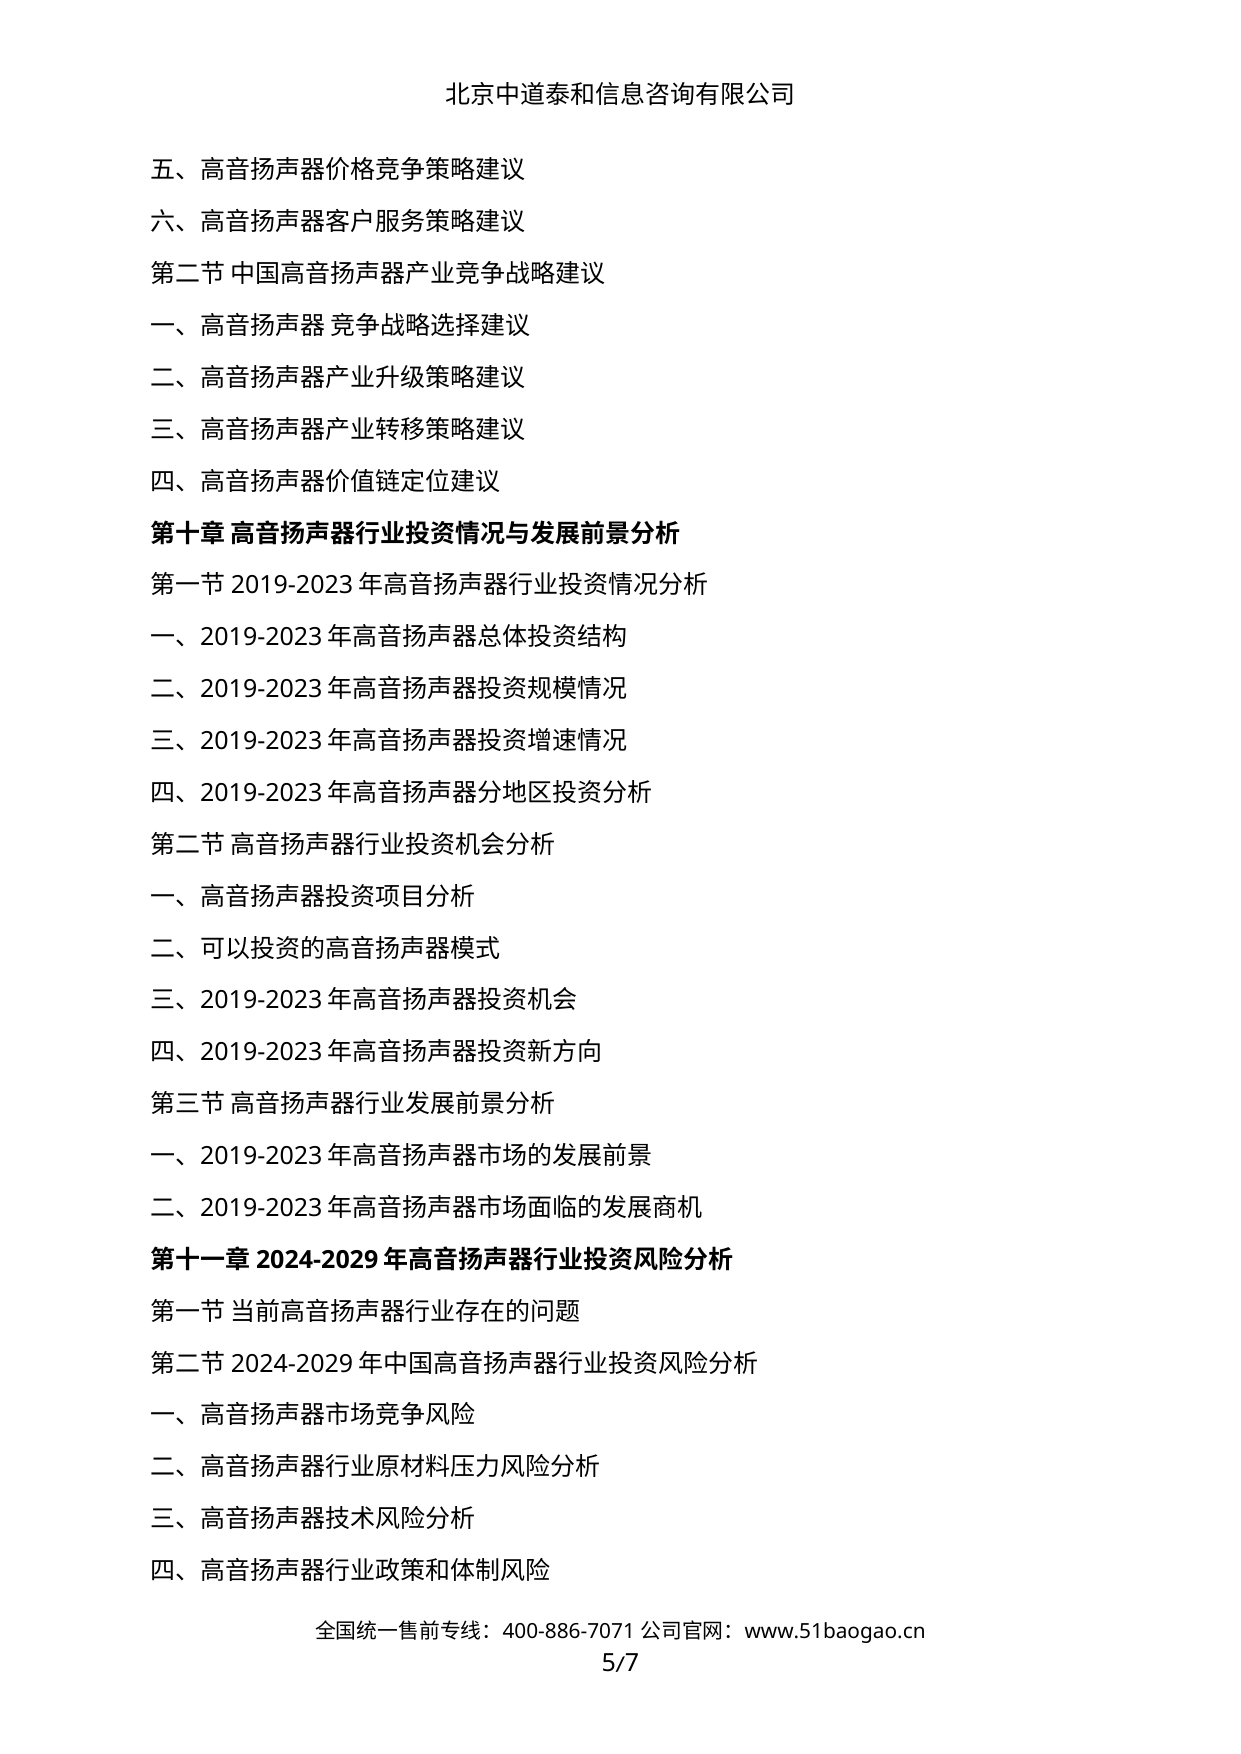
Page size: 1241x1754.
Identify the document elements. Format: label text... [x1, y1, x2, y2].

text 一、2019-2023年高音扬声器市场的发展前景 [150, 1136, 1090, 1172]
text 一、高音扬声器市场竞争风险 [150, 1395, 1090, 1431]
text 三、高音扬声器技术风险分析 [150, 1499, 1090, 1535]
text 四、2019-2023年高音扬声器投资新方向 [150, 1032, 1090, 1068]
text 第十章 高音扬声器行业投资情况与发展前景分析 [150, 513, 1090, 549]
text 六、高音扬声器客户服务策略建议 [150, 202, 1090, 238]
text 二、高音扬声器产业升级策略建议 [150, 357, 1090, 394]
text 二、可以投资的高音扬声器模式 [150, 928, 1090, 964]
text 三、2019-2023年高音扬声器投资机会 [150, 980, 1090, 1016]
text 四、2019-2023年高音扬声器分地区投资分析 [150, 772, 1090, 809]
text 三、高音扬声器产业转移策略建议 [150, 409, 1090, 446]
text 二、2019-2023年高音扬声器投资规模情况 [150, 669, 1090, 705]
text 五、高音扬声器价格竞争策略建议 [150, 150, 1090, 186]
text 第一节 2019-2023年高音扬声器行业投资情况分析 [150, 565, 1090, 601]
text 二、高音扬声器行业原材料压力风险分析 [150, 1447, 1090, 1483]
text 第十一章 2024-2029年高音扬声器行业投资风险分析 [150, 1239, 1090, 1276]
text 三、2019-2023年高音扬声器投资增速情况 [150, 721, 1090, 757]
text 第一节 当前高音扬声器行业存在的问题 [150, 1291, 1090, 1327]
text 第二节 2024-2029年中国高音扬声器行业投资风险分析 [150, 1343, 1090, 1379]
text 四、高音扬声器价值链定位建议 [150, 461, 1090, 497]
text 第二节 高音扬声器行业投资机会分析 [150, 824, 1090, 861]
text 二、2019-2023年高音扬声器市场面临的发展商机 [150, 1187, 1090, 1224]
text 四、高音扬声器行业政策和体制风险 [150, 1551, 1090, 1587]
text 第二节 中国高音扬声器产业竞争战略建议 [150, 254, 1090, 290]
text 一、2019-2023年高音扬声器总体投资结构 [150, 617, 1090, 653]
text 一、高音扬声器投资项目分析 [150, 876, 1090, 912]
text 第三节 高音扬声器行业发展前景分析 [150, 1084, 1090, 1120]
text 一、高音扬声器 竞争战略选择建议 [150, 306, 1090, 342]
